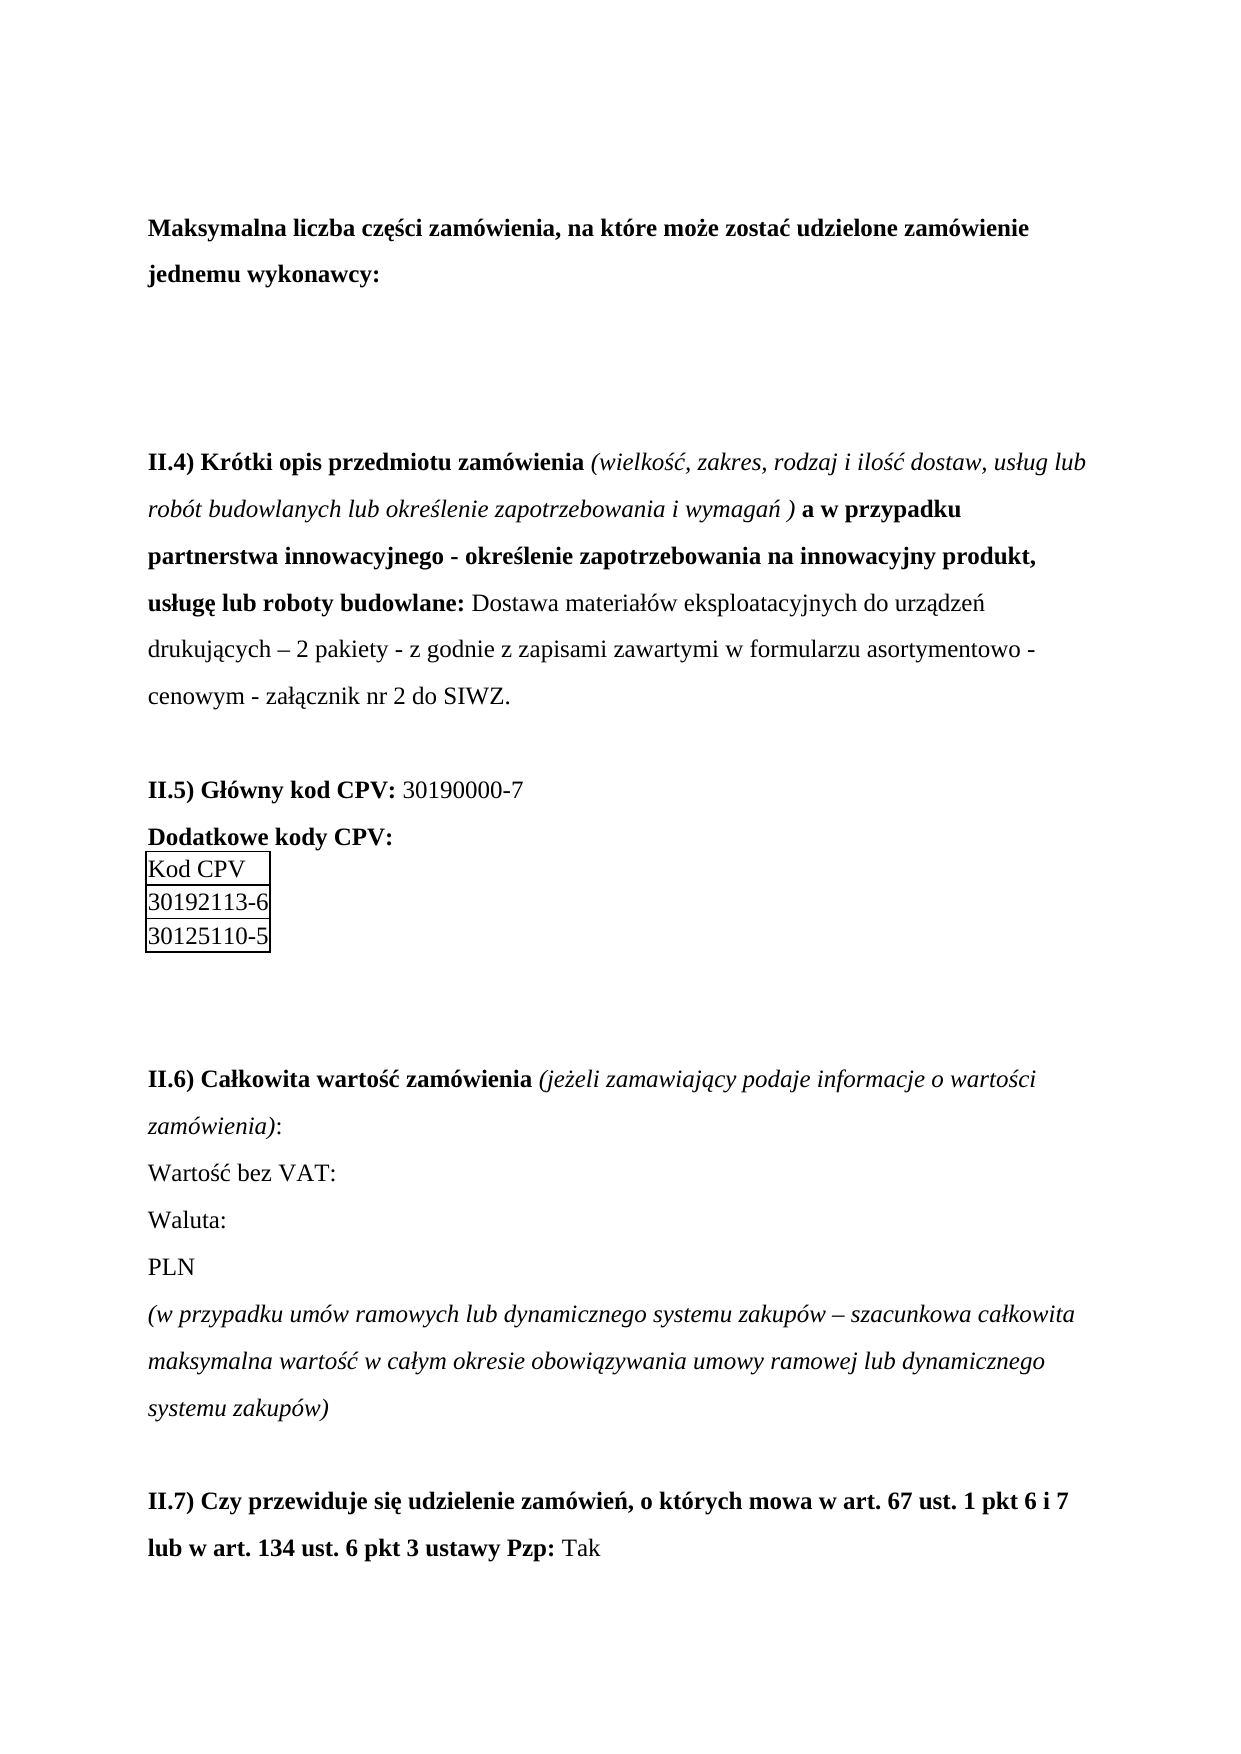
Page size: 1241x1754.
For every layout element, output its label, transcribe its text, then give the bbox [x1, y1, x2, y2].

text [148, 148, 1093, 851]
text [148, 1421, 1093, 1562]
table_header Kod CPV [147, 852, 269, 884]
table_cell 30192113-6 [147, 886, 269, 918]
text PLN (w przypadku umów ramowych lub dynamicznego systemu zakupów – szacunkowa całkowita maksymalna wartość w całym okresie obowiązywania umowy ramowej lub dynamicznego systemu zakupów) [148, 1234, 1093, 1421]
text II.6) Całkowita wartość zamówienia (jeżeli zamawiający podaje informacje o wartości zamówienia): Wartość bez VAT: Waluta: [148, 953, 1093, 1234]
table_cell 30125110-5 [147, 919, 269, 951]
